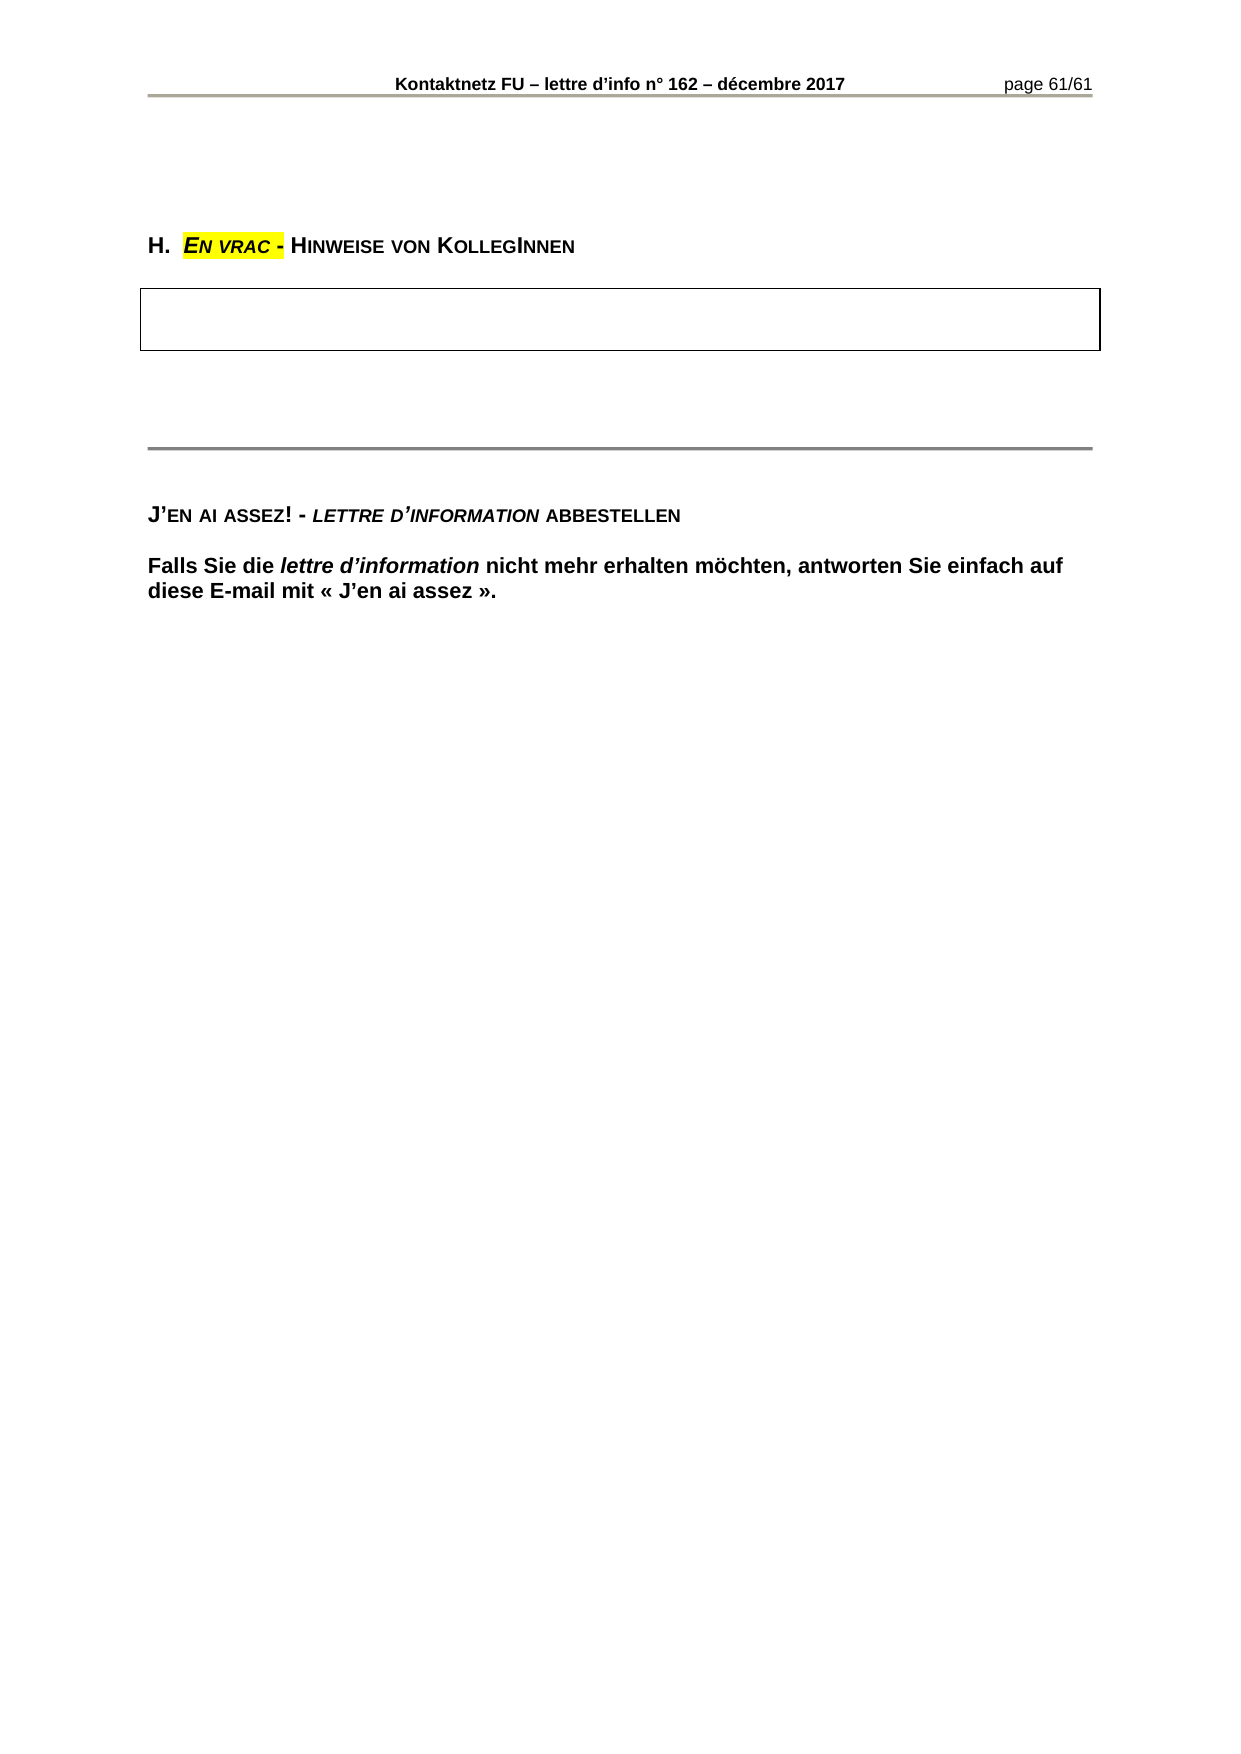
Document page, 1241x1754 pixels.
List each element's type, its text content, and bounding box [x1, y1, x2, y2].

text H. En vrac - Hinweise von KollegInnen [284, 232, 1085, 259]
text J’en ai assez! - lettre d’information abbestellen [148, 501, 1093, 527]
table_header [141, 289, 1099, 350]
text Falls Sie die lettre d’information nicht mehr erhalten möchten, antworten Sie einfach auf diese E-mail mit « J’en ai assez ». [148, 553, 1093, 652]
